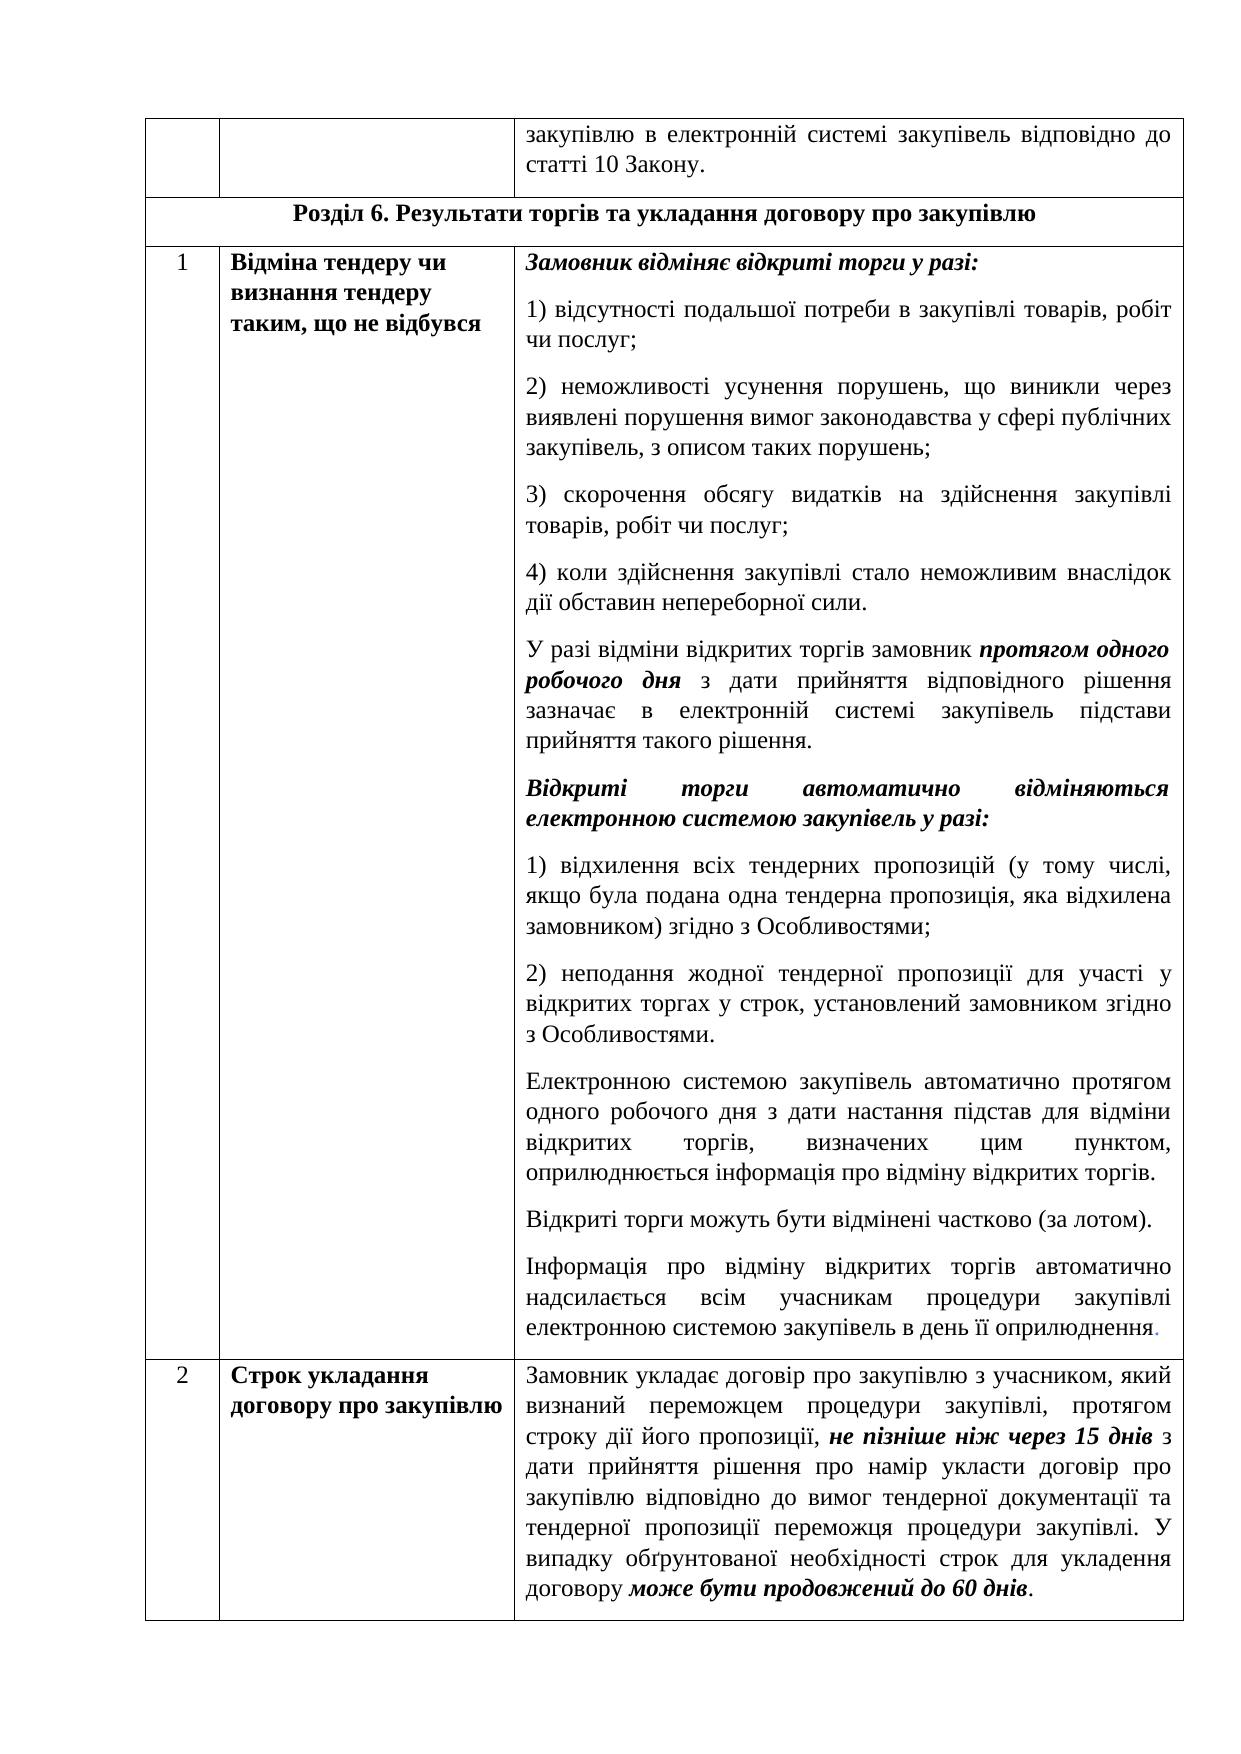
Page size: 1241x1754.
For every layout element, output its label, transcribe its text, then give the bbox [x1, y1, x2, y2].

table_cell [220, 1360, 514, 1620]
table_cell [515, 1360, 1183, 1620]
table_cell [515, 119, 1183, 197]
table_cell Замовник відміняє відкриті торги у разі: 1) відсутності подальшої потреби в закупівлі товарів, робіт чи послуг; 2) неможливості усунення порушень, що виникли через виявлені порушення вимог законодавства у сфері публічних закупівель, з описом таких порушень; 3) скорочення обсягу видатків на здійснення закупівлі товарів, робіт чи послуг; 4) коли здійснення закупівлі стало неможливим внаслідок дії обставин непереборної сили. У разі відміни відкритих торгів замовник протягом одного робочого дня з дати прийняття відповідного рішення зазначає в електронній системі закупівель підстави прийняття такого рішення. Відкриті торги автоматично відміняються електронною системою закупівель у разі: 1) відхилення всіх тендерних пропозицій (у тому числі, якщо була подана одна тендерна пропозиція, яка відхилена замовником) згідно з Особливостями; 2) неподання жодної тендерної пропозиції для участі у відкритих торгах у строк, установлений замовником згідно з Особливостями. Електронною системою закупівель автоматично протягом одного робочого дня з дати настання підстав для відміни відкритих торгів, визначених цим пунктом, оприлюднюється інформація про відміну відкритих торгів. Відкриті торги можуть бути відмінені частково (за лотом). Інформація про відміну відкритих торгів автоматично надсилається всім учасникам процедури закупівлі електронною системою закупівель в день її оприлюднення. [515, 247, 1183, 1359]
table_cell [220, 119, 514, 197]
table_cell Розділ 6. Результати торгів та укладання договору про закупівлю [146, 198, 1183, 246]
table_cell 2 [146, 1360, 219, 1620]
table_cell Відміна тендеру чи визнання тендеру таким, що не відбувся [220, 247, 514, 1359]
table_cell 3 [146, 119, 219, 197]
table_cell 1 [146, 247, 219, 1359]
